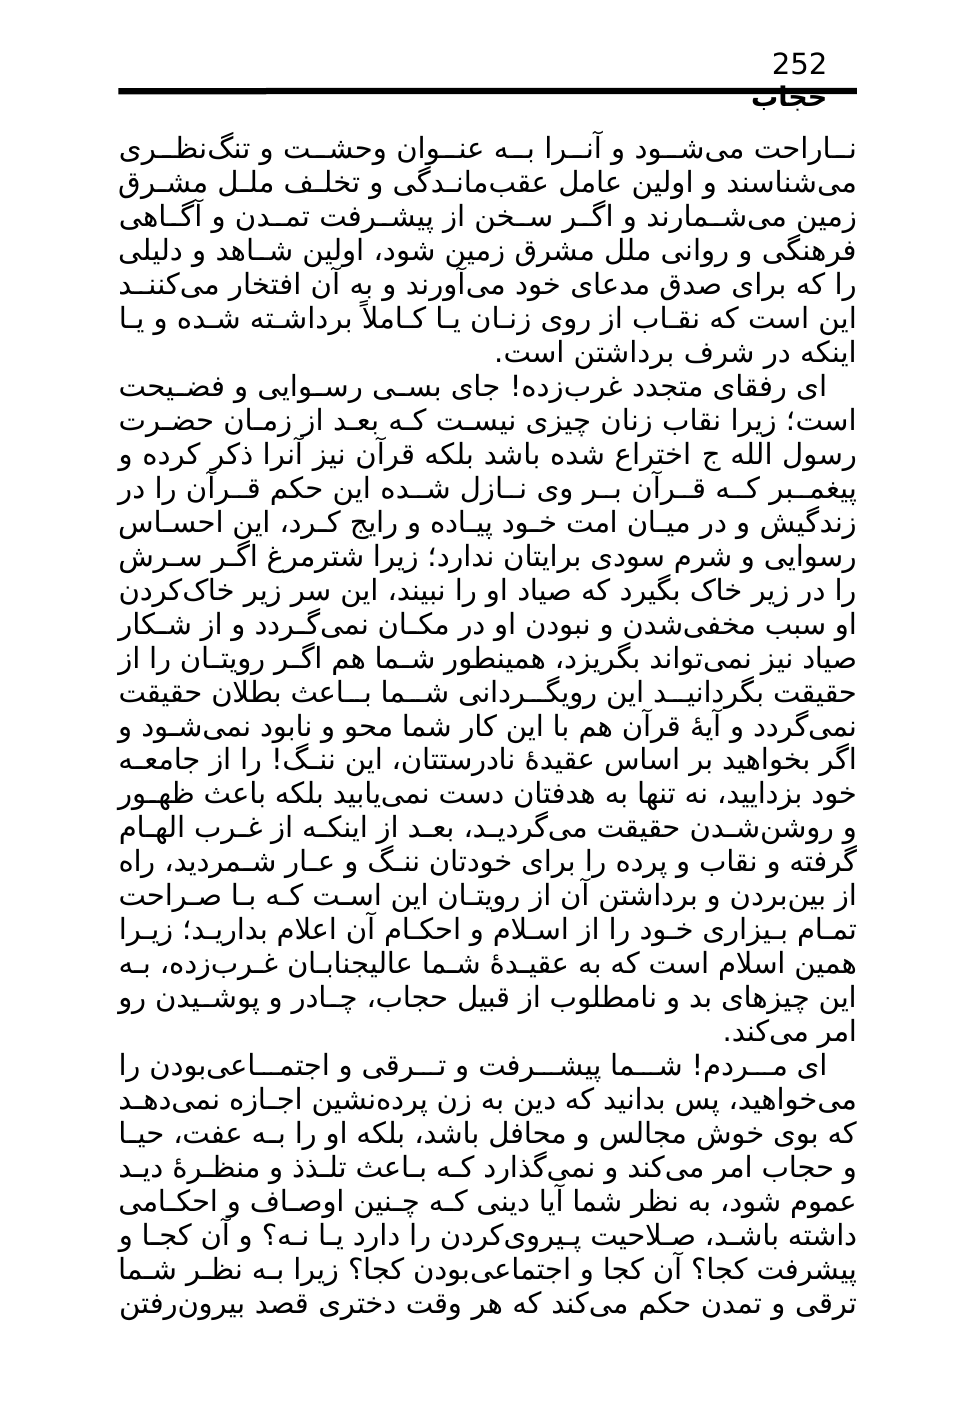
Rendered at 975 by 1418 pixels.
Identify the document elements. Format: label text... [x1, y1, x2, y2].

text ای رفقای متجدد غرب‌زده! جای بسی رسوایی و فضیحت است؛ زیرا نقاب زنان چیزی نیست که بعد از زمان حضرت رسول الله ج اختراع شده باشد بلکه قرآن نیز آنرا ذکر کرده و پیغمبر که قرآن بر وی نازل شده این حکم قرآن را در زندگیش و در میان امت خود پیاده و رایج کرد، این احساس رسوایی و شرم سودی برایتان ندارد؛ زیرا شترمرغ اگر سرش را در زیر خاک بگیرد که صیاد او را نبیند، این سر زیر خاک‌کردن او سبب مخفی‌شدن و نبودن او در مکان نمی‌گردد و از شکار صیاد نیز نمی‌تواند بگریزد، همینطور شما هم اگر رویتان را از حقیقت بگردانید این رویگردانی شما باعث بطلان حقیقت نمی‌گردد و آیۀ قرآن هم با این کار شما محو و نابود نمی‌شود و اگر بخواهید بر اساس عقیدۀ نادرستتان، این ننگ! را از جامعه خود بزدایید، نه تنها به هدفتان دست نمی‌یابید بلکه باعث ظهور و روشن‌شدن حقیقت می‌گردید، بعد از اینکه از غرب الهام گرفته و نقاب و پرده را برای خودتان ننگ و عار شمردید، راه از بین‌بردن و برداشتن آن از رویتان این است که با صراحت تمام بیزاری خود را از اسلام و احکام آن اعلام بدارید؛ زیرا همین اسلام است که به عقیدۀ شما عالیجنابان غرب‌زده، به این چیزهای بد و نامطلوب از قبیل حجاب، چادر و پوشیدن رو امر می‌کند. [118, 369, 857, 1048]
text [118, 1048, 857, 1320]
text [118, 132, 857, 369]
